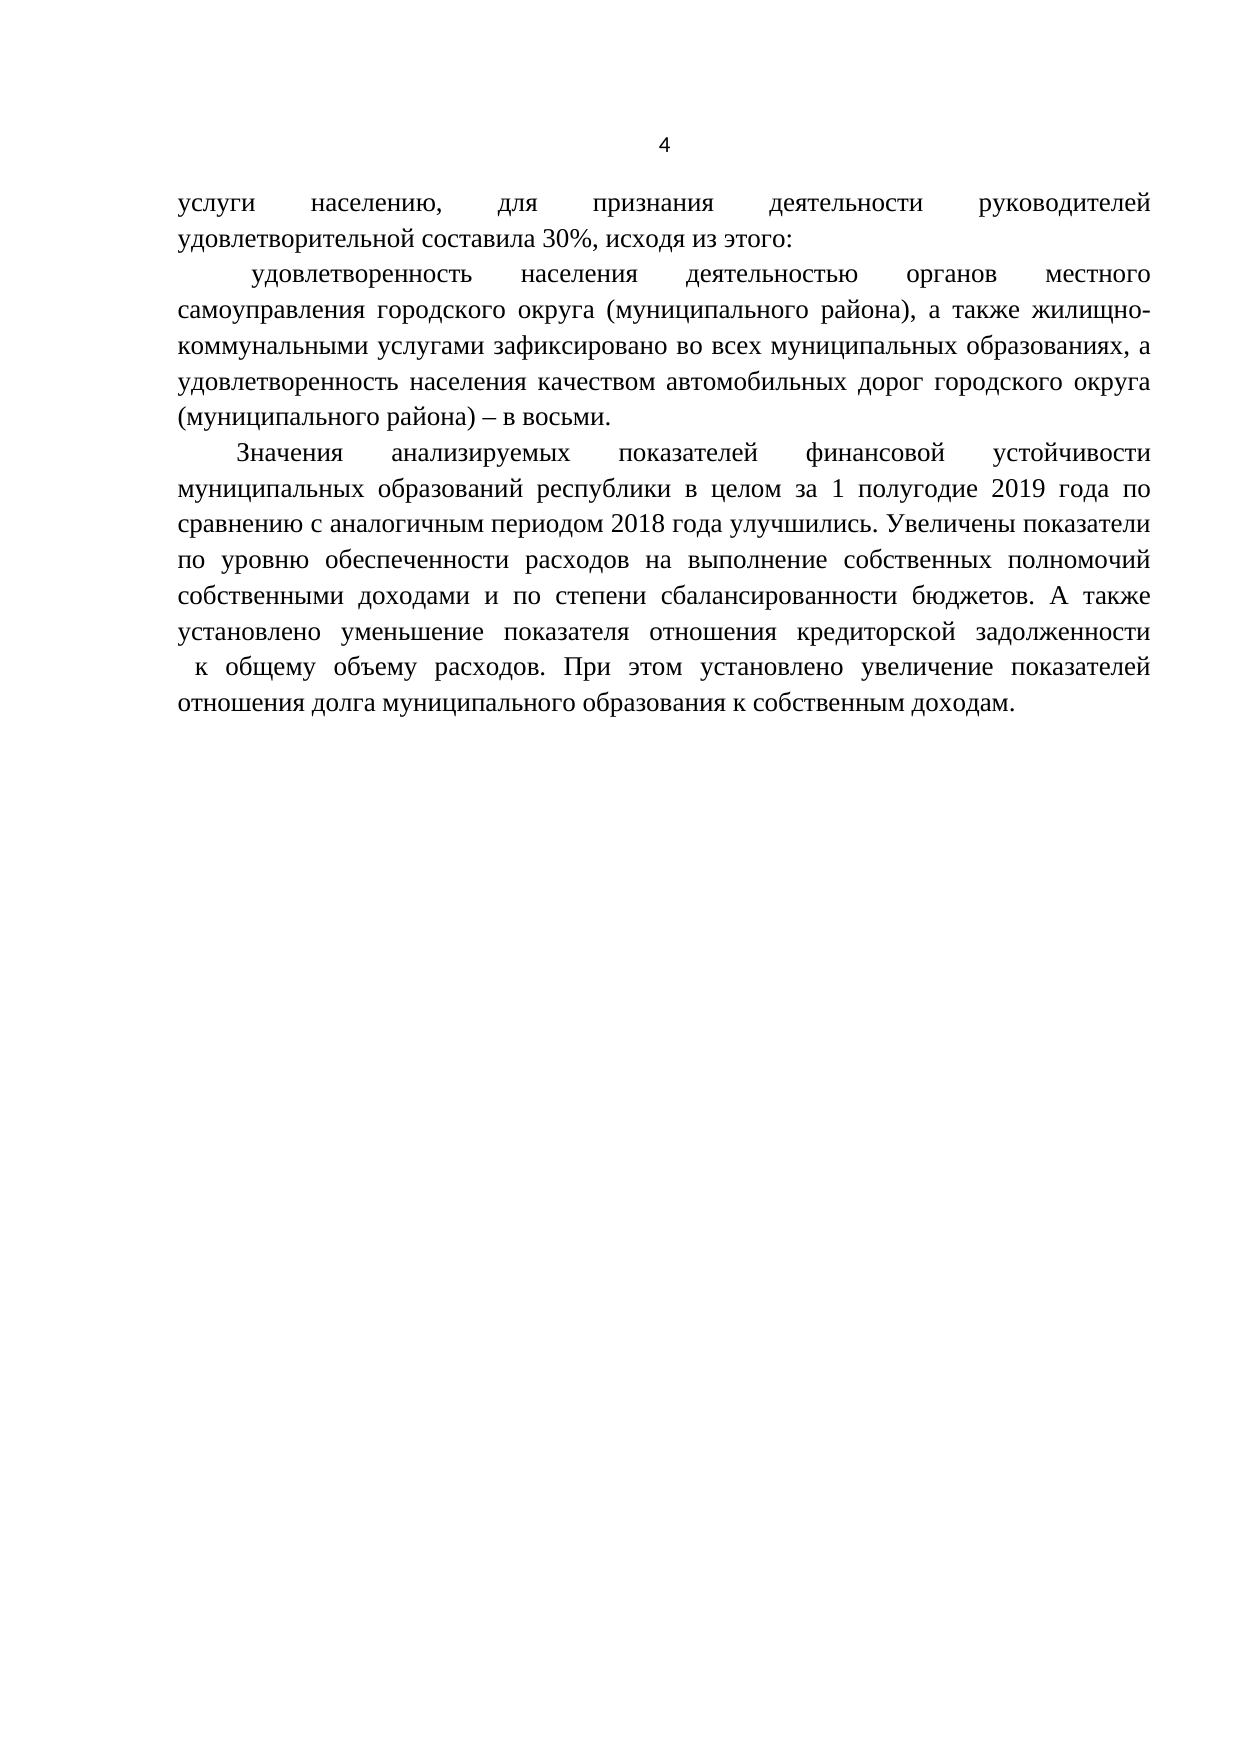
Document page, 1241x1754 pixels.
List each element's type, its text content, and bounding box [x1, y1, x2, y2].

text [177, 186, 1152, 253]
text удовлетворенность населения деятельностью органов местного самоуправления городского округа (муниципального района), а также жилищно-коммунальными услугами зафиксировано во всех муниципальных образованиях, а удовлетворенность населения качеством автомобильных дорог городского округа (муниципального района) ‒ в восьми. [177, 257, 1152, 431]
text Значения анализируемых показателей финансовой устойчивости муниципальных образований республики в целом за 1 полугодие 2019 года по сравнению с аналогичным периодом 2018 года улучшились. Увеличены показатели по уровню обеспеченности расходов на выполнение собственных полномочий собственными доходами и по степени сбалансированности бюджетов. А также установлено уменьшение показателя отношения кредиторской задолженности к общему объему расходов. При этом установлено увеличение показателей отношения долга муниципального образования к собственным доходам. [177, 436, 1152, 717]
